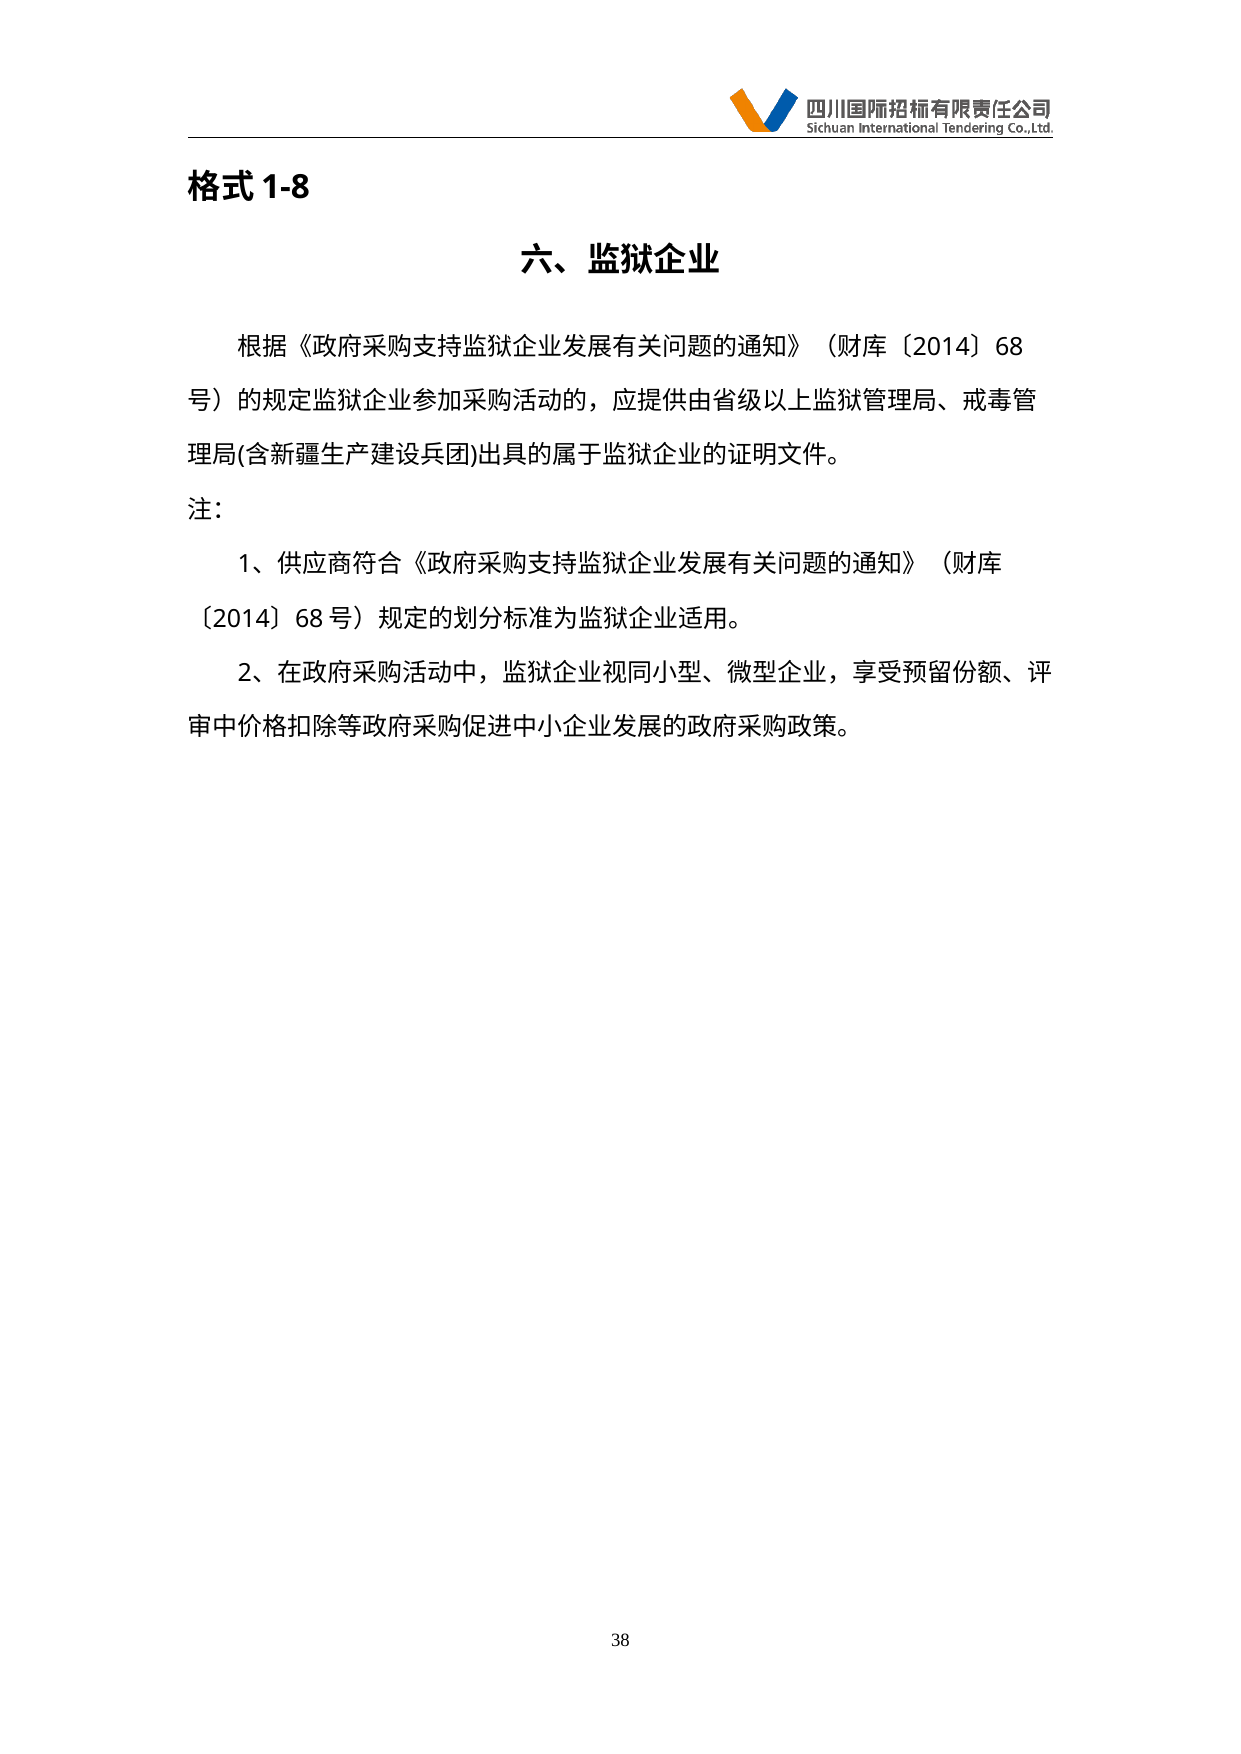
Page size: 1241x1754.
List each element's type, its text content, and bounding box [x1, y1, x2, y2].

text 根据《政府采购支持监狱企业发展有关问题的通知》（财库〔2014〕68号）的规定监狱企业参加采购活动的，应提供由省级以上监狱管理局、戒毒管理局(含新疆生产建设兵团)出具的属于监狱企业的证明文件。 [187, 326, 1053, 471]
text 格式1-8 [187, 160, 1053, 208]
text 1、供应商符合《政府采购支持监狱企业发展有关问题的通知》（财库〔2014〕68号）规定的划分标准为监狱企业适用。 [187, 544, 1053, 634]
text 2、在政府采购活动中，监狱企业视同小型、微型企业，享受预留份额、评审中价格扣除等政府采购促进中小企业发展的政府采购政策。 [187, 652, 1053, 743]
text 六、监狱企业 [187, 232, 1053, 281]
picture [729, 88, 1053, 135]
text 注： [187, 489, 1053, 526]
